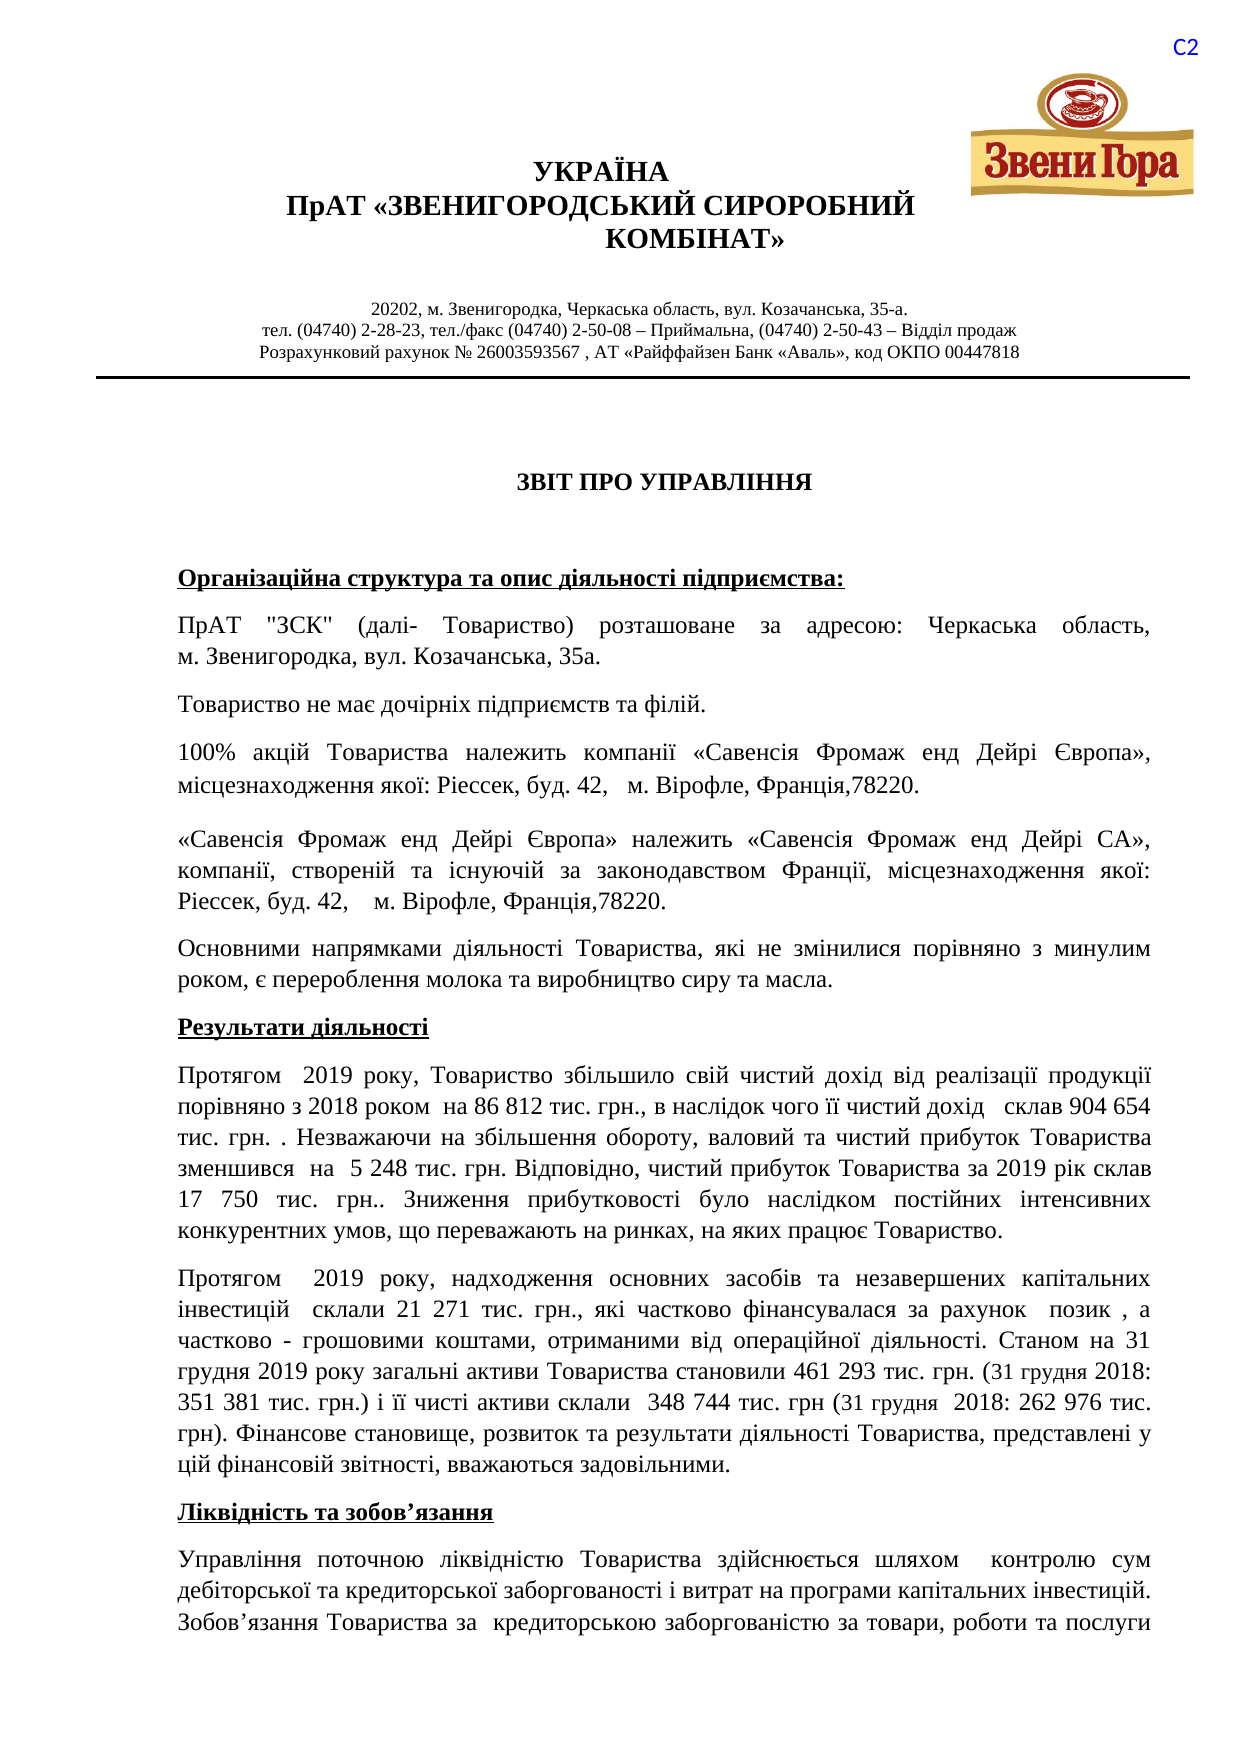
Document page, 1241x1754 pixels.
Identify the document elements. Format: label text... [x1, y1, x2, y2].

text УКРАЇНА [251, 154, 969, 188]
text Товариство не має дочiрнiх пiдприємств та фiлiй. [177, 689, 1152, 718]
text «Савенсія Фромаж енд Дейрі Європа» належить «Савенсія Фромаж енд Дейрі СА», компанії, створеній та існуючій за законодавством Франції, місцезнаходження якої: Ріессек, буд. 42, м. Вірофле, Франція,78220. [177, 824, 1152, 914]
text Організаційна структура та опис діяльності підприємства: [177, 563, 1152, 591]
text Ліквідність та зобов’язання [177, 1497, 1152, 1526]
text Протягом 2019 року, надходження основних засобів та незавершених капітальних інвестицій склали 21 271 тис. грн., які частково фінансувалася за рахунок позик , а частково - грошовими коштами, отриманими від операційної діяльності. Станом на 31 грудня 2019 року загальні активи Товариства становили 461 293 тис. грн. (31 грудня 2018: 351 381 тис. грн.) і її чисті активи склали 348 744 тис. грн (31 грудня 2018: 262 976 тис. грн). Фінансове становище, розвиток та результати діяльності Товариства, представлені у цій фінансовій звітності, вважаються задовільними. [177, 1263, 1152, 1478]
text Протягом 2019 року, Товариство збільшило свій чистий дохід від реалізації продукції порівняно з 2018 роком на 86 812 тис. грн., в наслідок чого її чистий дохід склав 904 654 тис. грн. . Незважаючи на збільшення обороту, валовий та чистий прибуток Товариства зменшився на 5 248 тис. грн. Відповідно, чистий прибуток Товариства за 2019 рік склав 17 750 тис. грн.. Зниження прибутковості було наслідком постійних інтенсивних конкурентних умов, що переважають на ринках, на яких працює Товариство. [177, 1060, 1152, 1244]
text тел. (04740) 2-28-23, тел./факс (04740) 2-50-08 – Приймальна, (04740) 2-50-43 – Відділ продаж [140, 319, 1139, 341]
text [177, 1544, 1152, 1635]
text 100% акцій Товариства належить компанії «Савенсія Фромаж енд Дейрі Європа», місцезнаходження якої: Ріессек, буд. 42, м. Вірофле, Франція,78220. [177, 737, 1152, 798]
text ПрАТ "ЗСК" (далі- Товариство) розташоване за адресою: Черкаська область, м. Звенигородка, вул. Козачанська, 35а. [177, 610, 1152, 670]
text 20202, м. Звенигородка, Черкаська область, вул. Козачанська, 35-а. [140, 298, 1139, 319]
picture [969, 71, 1195, 197]
text Розрахунковий рахунок № 26003593567 , АТ «Райффайзен Банк «Аваль», код ОКПО 00447818 [140, 341, 1139, 362]
text ПрАТ «ЗВЕНИГОРОДСЬКИЙ СИРОРОБНИЙ КОМБІНАТ» [251, 188, 1139, 255]
text Основними напрямками діяльності Товариства, які не змінилися порівняно з минулим роком, є перероблення молока та виробництво сиру та масла. [177, 933, 1152, 993]
text Результати діяльності [177, 1012, 1152, 1041]
text ЗВІТ ПРО УПРАВЛІННЯ [177, 467, 1152, 496]
